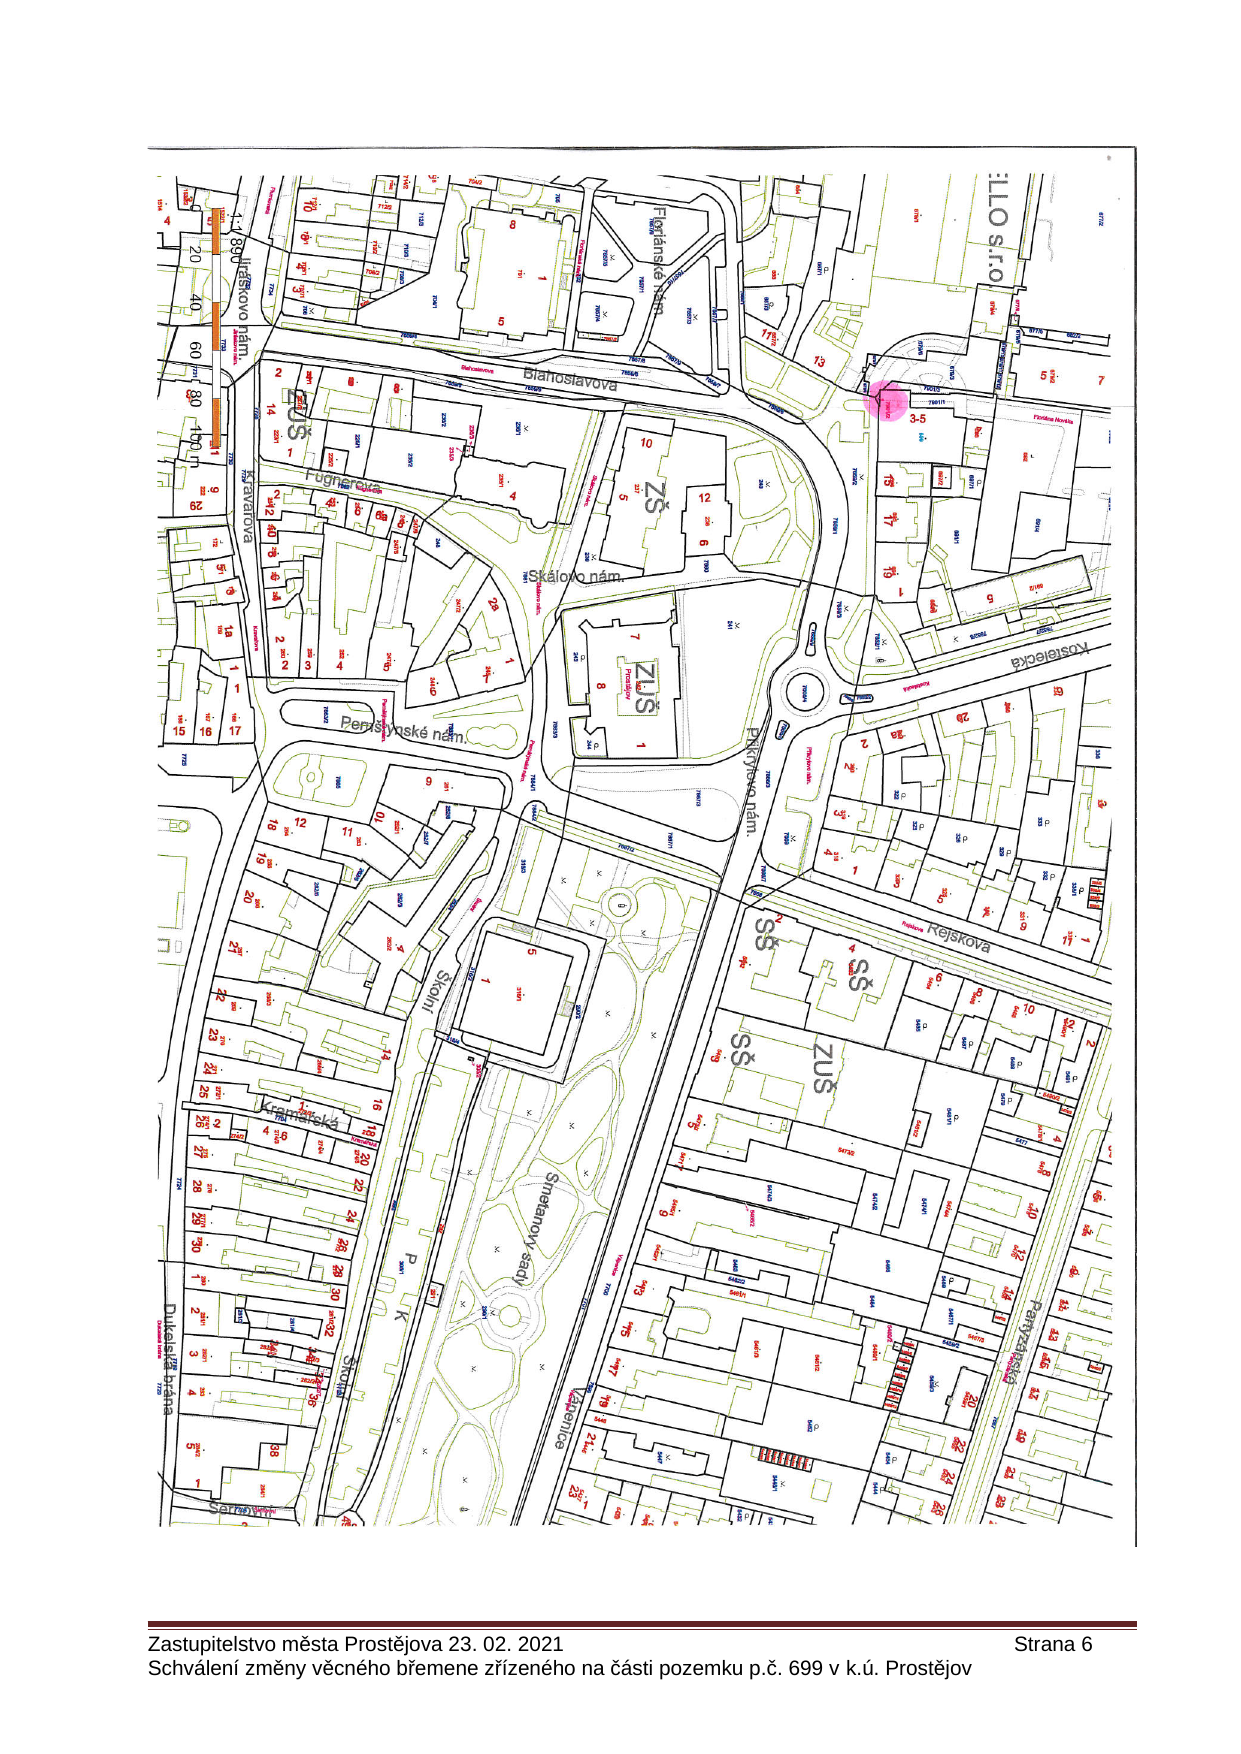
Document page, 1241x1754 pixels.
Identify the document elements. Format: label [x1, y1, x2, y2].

picture [147, 146, 1137, 1547]
